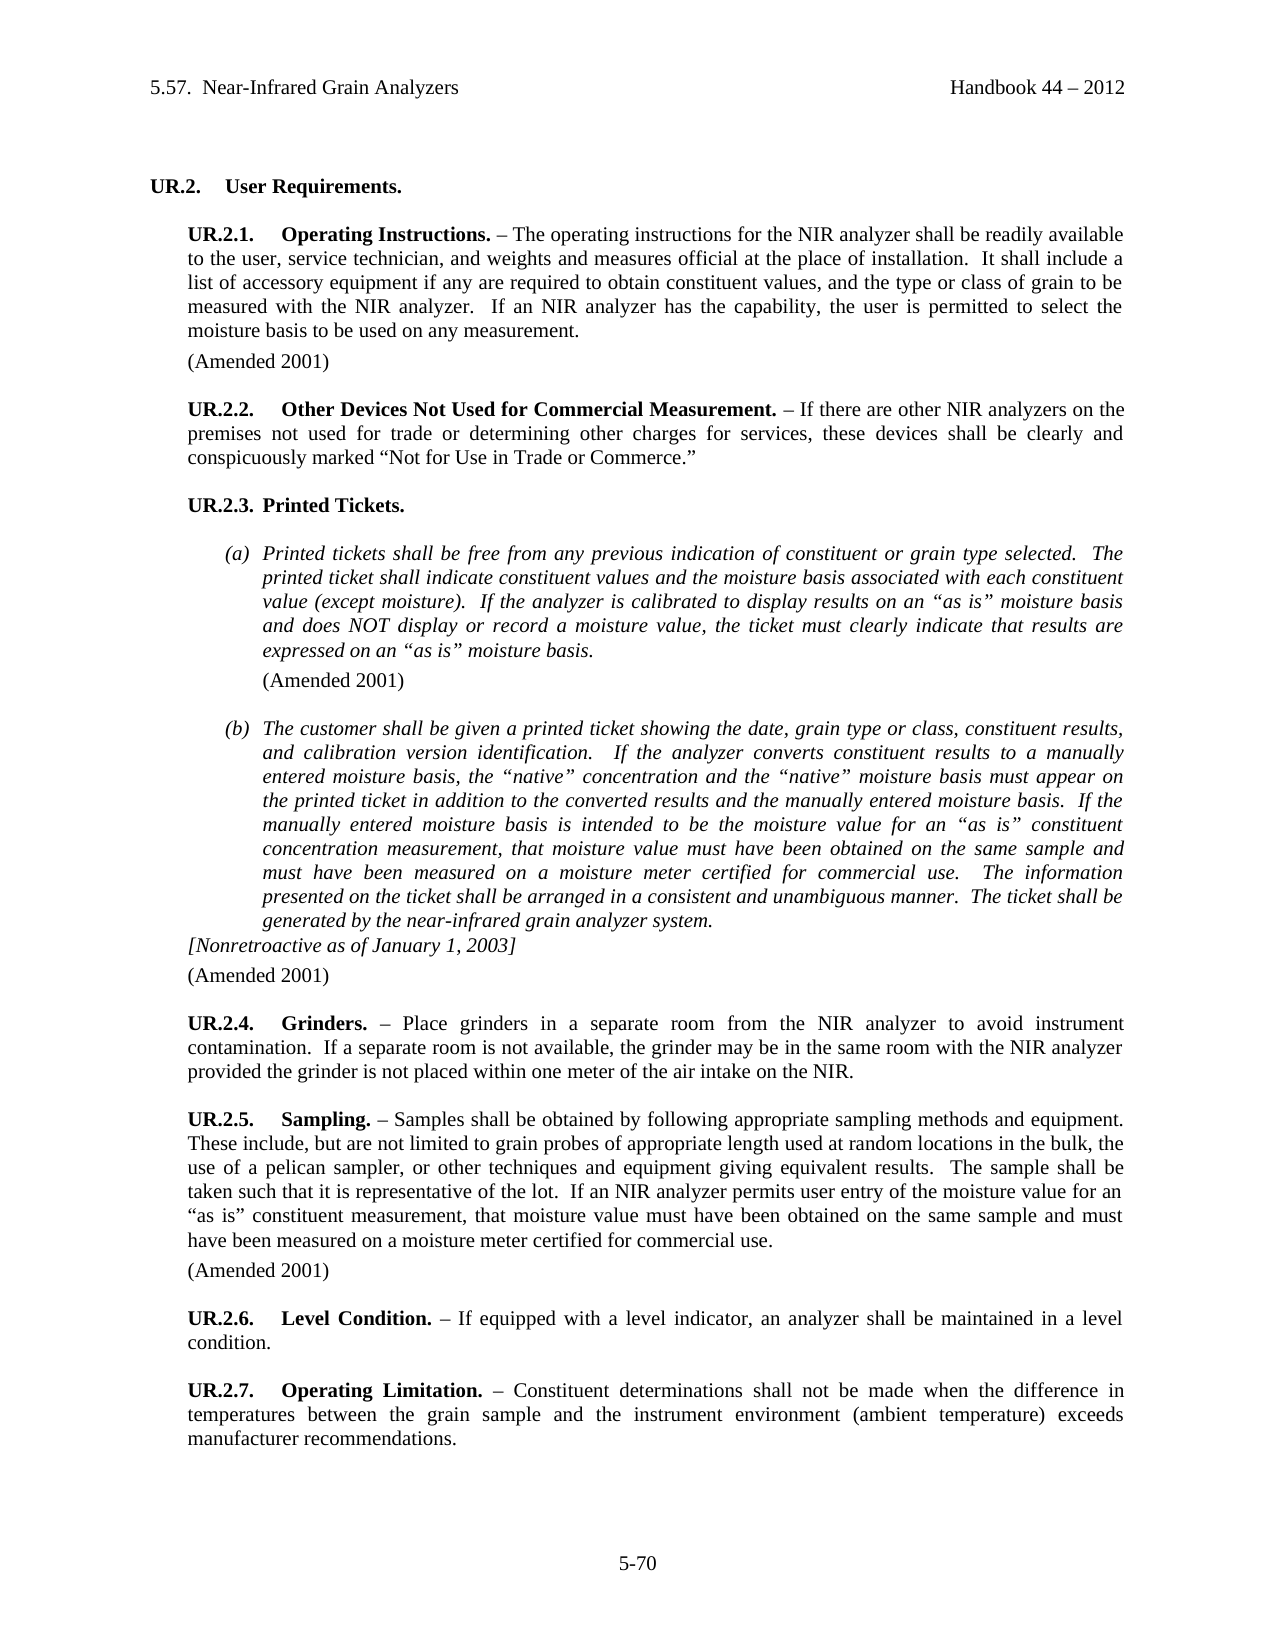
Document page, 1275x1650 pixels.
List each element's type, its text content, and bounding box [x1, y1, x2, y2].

subtitle UR.2.3. Printed Tickets. [187, 493, 1125, 517]
text UR.2.1. Operating Instructions. – The operating instructions for the NIR analyzer shall be readily available to the user, service technician, and weights and measures official at the place of installation. It shall include a list of accessory equipment if any are required to obtain constituent values, and the type or class of grain to be measured with the NIR analyzer. If an NIR analyzer has the capability, the user is permitted to select the moisture basis to be used on any measurement. [187, 222, 1125, 342]
subtitle UR.2. User Requirements. [150, 174, 1125, 198]
text (Amended 2001) [187, 1258, 1125, 1282]
text UR.2.5. Sampling. – Samples shall be obtained by following appropriate sampling methods and equipment. These include, but are not limited to grain probes of appropriate length used at random locations in the bulk, the use of a pelican sampler, or other techniques and equipment giving equivalent results. The sample shall be taken such that it is representative of the lot. If an NIR analyzer permits user entry of the moisture value for an “as is” constituent measurement, that moisture value must have been obtained on the same sample and must have been measured on a moisture meter certified for commercial use. [187, 1107, 1125, 1252]
text UR.2.4. Grinders. – Place grinders in a separate room from the NIR analyzer to avoid instrument contamination. If a separate room is not available, the grinder may be in the same room with the NIR analyzer provided the grinder is not placed within one meter of the air intake on the NIR. [187, 1011, 1125, 1083]
list The customer shall be given a printed ticket showing the date, grain type or class, constituent results, and calibration version identification. If the analyzer converts constituent results to a manually entered moisture basis, the “native” concentration and the “native” moisture basis must appear on the printed ticket in addition to the converted results and the manually entered moisture basis. If the manually entered moisture basis is intended to be the moisture value for an “as is” constituent concentration measurement, that moisture value must have been obtained on the same sample and must have been measured on a moisture meter certified for commercial use. The information presented on the ticket shall be arranged in a consistent and unambiguous manner. The ticket shall be generated by the near-infrared grain analyzer system. [225, 716, 1125, 932]
list Printed tickets shall be free from any previous indication of constituent or grain type selected. The printed ticket shall indicate constituent values and the moisture basis associated with each constituent value (except moisture). If the analyzer is calibrated to display results on an “as is” moisture basis and does NOT display or record a moisture value, the ticket must clearly indicate that results are expressed on an “as is” moisture basis. [225, 541, 1125, 662]
text UR.2.6. Level Condition. – If equipped with a level indicator, an analyzer shall be maintained in a level condition. [187, 1306, 1125, 1354]
text (Amended 2001) [187, 349, 1125, 373]
text (Amended 2001) [262, 668, 1125, 692]
text [Nonretroactive as of January 1, 2003] [187, 932, 1125, 957]
text UR.2.2. Other Devices Not Used for Commercial Measurement. – If there are other NIR analyzers on the premises not used for trade or determining other charges for services, these devices shall be clearly and conspicuously marked “Not for Use in Trade or Commerce.” [187, 397, 1125, 469]
text (Amended 2001) [187, 963, 1125, 987]
text UR.2.7. Operating Limitation. – Constituent determinations shall not be made when the difference in temperatures between the grain sample and the instrument environment (ambient temperature) exceeds manufacturer recommendations. [187, 1378, 1125, 1450]
